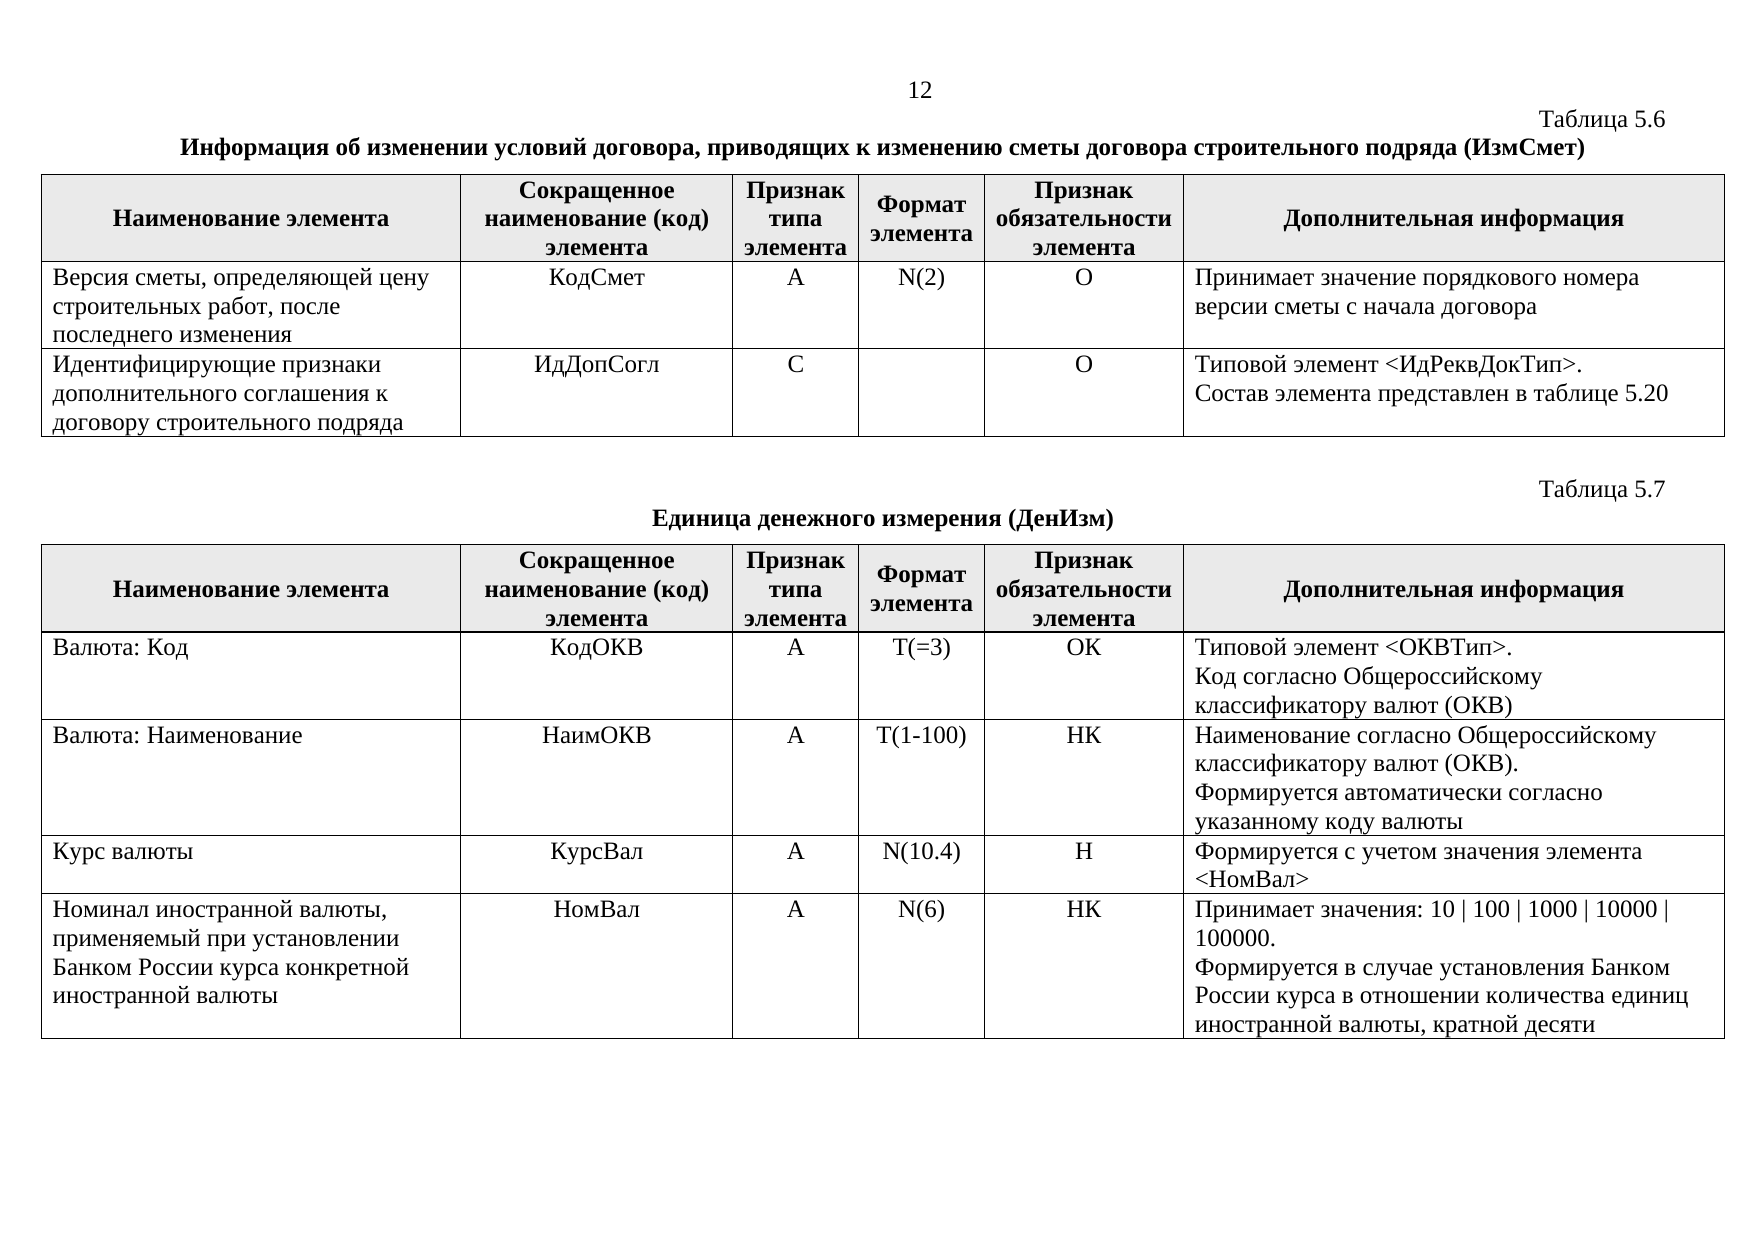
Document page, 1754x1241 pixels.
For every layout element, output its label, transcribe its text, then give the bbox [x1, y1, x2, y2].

table_cell Типовой элемент <ОКВТип>. Код согласно Общероссийскому классификатору валют (ОКВ) [1184, 633, 1724, 719]
table_header Признак типа элемента [733, 545, 858, 631]
table_header Формат элемента [859, 175, 984, 261]
text Таблица 5.6 [100, 104, 1665, 132]
table_cell НК [985, 720, 1183, 835]
table_cell Формируется с учетом значения элемента <НомВал> [1184, 836, 1724, 893]
table_header Признак обязательности элемента [985, 545, 1183, 631]
text Таблица 5.7 [100, 474, 1665, 503]
table_cell С [733, 349, 858, 436]
table_cell T(1-100) [859, 720, 984, 835]
table_header Сокращенное наименование (код) элемента [461, 545, 732, 631]
table_cell Принимает значения: 10 | 100 | 1000 | 10000 | 100000. Формируется в случае установления Банком России курса в отношении количества единиц иностранной валюты, кратной десяти [1184, 894, 1724, 1038]
table_cell Идентифицирующие признаки дополнительного соглашения к договору строительного подряда [42, 349, 460, 436]
text Информация об изменении условий договора, приводящих к изменению сметы договора строительного подряда (ИзмСмет) [100, 132, 1665, 161]
table_cell НаимОКВ [461, 720, 732, 835]
table_cell A [733, 720, 858, 835]
table_cell КодОКВ [461, 633, 732, 719]
table_cell Версия сметы, определяющей цену строительных работ, после последнего изменения [42, 262, 460, 348]
table_cell N(10.4) [859, 836, 984, 893]
table_header Дополнительная информация [1184, 545, 1724, 631]
table_cell Курс валюты [42, 836, 460, 893]
text Единица денежного измерения (ДенИзм) [100, 503, 1665, 532]
table_header Наименование элемента [42, 545, 460, 631]
table_cell НомВал [461, 894, 732, 1038]
table_cell Валюта: Код [42, 633, 460, 719]
table_cell [859, 349, 984, 436]
table_cell Принимает значение порядкового номера версии сметы с начала договора [1184, 262, 1724, 348]
table_cell N(2) [859, 262, 984, 348]
table_header Признак типа элемента [733, 175, 858, 261]
table_cell О [985, 349, 1183, 436]
table_cell A [733, 262, 858, 348]
table_cell КурсВал [461, 836, 732, 893]
table_cell ИдДопСогл [461, 349, 732, 436]
table_cell ОК [985, 633, 1183, 719]
table_cell T(=3) [859, 633, 984, 719]
table_header Признак обязательности элемента [985, 175, 1183, 261]
table_cell Н [985, 836, 1183, 893]
table_header Дополнительная информация [1184, 175, 1724, 261]
table_cell Валюта: Наименование [42, 720, 460, 835]
table_cell О [985, 262, 1183, 348]
table_header Сокращенное наименование (код) элемента [461, 175, 732, 261]
table_cell A [733, 633, 858, 719]
table_cell Номинал иностранной валюты, применяемый при установлении Банком России курса конкретной иностранной валюты [42, 894, 460, 1038]
table_cell Типовой элемент <ИдРеквДокТип>. Состав элемента представлен в таблице 5.20 [1184, 349, 1724, 436]
table_cell Наименование согласно Общероссийскому классификатору валют (ОКВ). Формируется автоматически согласно указанному коду валюты [1184, 720, 1724, 835]
table_cell НК [985, 894, 1183, 1038]
table_cell N(6) [859, 894, 984, 1038]
table_cell A [733, 894, 858, 1038]
table_header Наименование элемента [42, 175, 460, 261]
table_cell КодСмет [461, 262, 732, 348]
table_header Формат элемента [859, 545, 984, 631]
table_cell A [733, 836, 858, 893]
